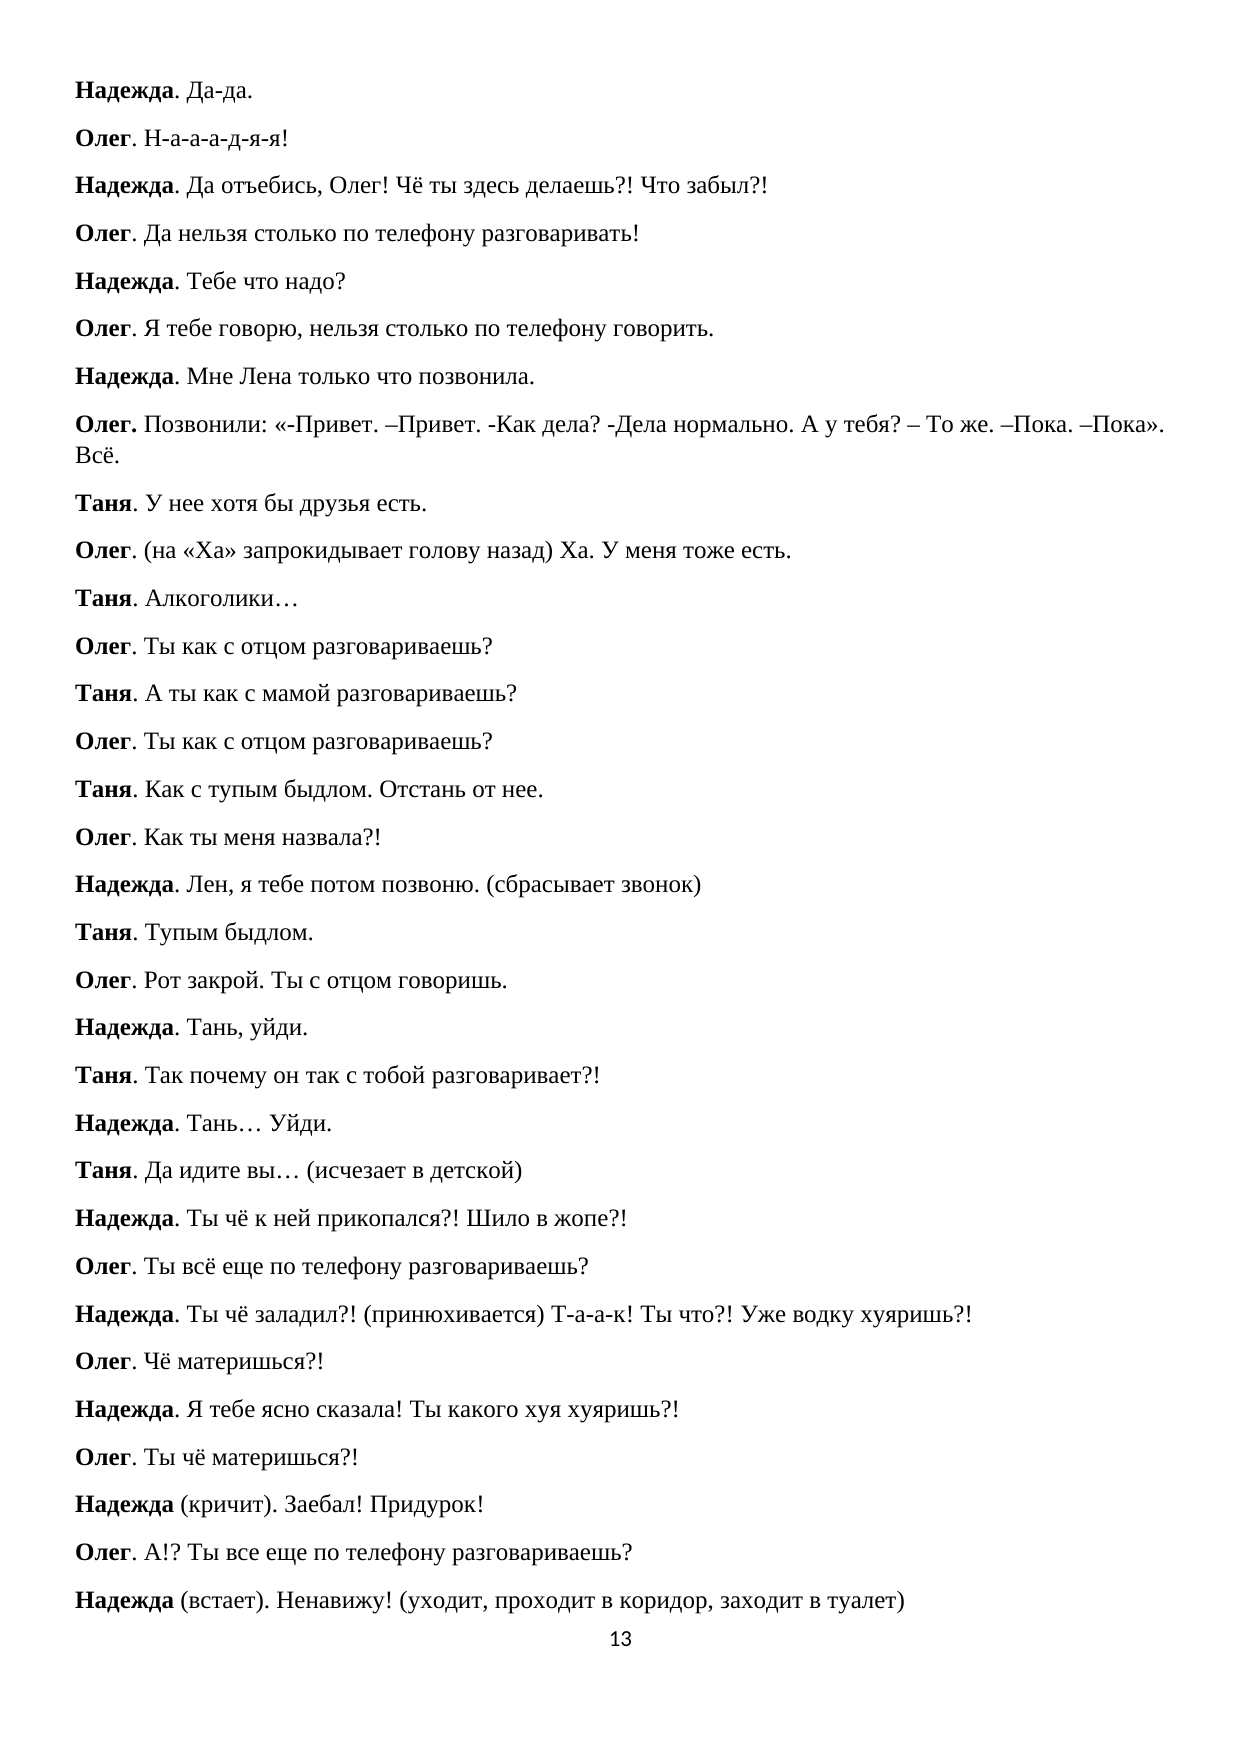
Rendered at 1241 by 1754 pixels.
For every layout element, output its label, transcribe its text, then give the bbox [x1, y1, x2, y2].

text Олег. Рот закрой. Ты с отцом говоришь. [75, 965, 1165, 993]
text Олег. (на «Ха» запрокидывает голову назад) Ха. У меня тоже есть. [75, 535, 1165, 564]
text Надежда. Да-да. [75, 75, 1165, 104]
text Надежда. Тань… Уйди. [75, 1108, 1165, 1137]
text Надежда. Лен, я тебе потом позвоню. (сбрасывает звонок) [75, 869, 1165, 898]
text Таня. У нее хотя бы друзья есть. [75, 488, 1165, 516]
text Олег. Как ты меня назвала?! [75, 822, 1165, 850]
text Надежда (встает). Ненавижу! (уходит, проходит в коридор, заходит в туалет) [75, 1585, 1165, 1614]
text Олег. Я тебе говорю, нельзя столько по телефону говорить. [75, 313, 1165, 342]
text Таня. Так почему он так с тобой разговаривает?! [75, 1060, 1165, 1089]
text Таня. А ты как с мамой разговариваешь? [75, 678, 1165, 707]
text Надежда. Да отъебись, Олег! Чё ты здесь делаешь?! Что забыл?! [75, 170, 1165, 199]
text Олег. Н-а-а-а-д-я-я! [75, 123, 1165, 151]
text Надежда. Тебе что надо? [75, 266, 1165, 294]
text Олег. Ты как с отцом разговариваешь? [75, 631, 1165, 659]
text Таня. Да идите вы… (исчезает в детской) [75, 1156, 1165, 1184]
text Таня. Алкоголики… [75, 583, 1165, 612]
text Олег. Чё материшься?! [75, 1346, 1165, 1375]
text Надежда. Я тебе ясно сказала! Ты какого хуя хуяришь?! [75, 1394, 1165, 1423]
text Олег. Ты чё материшься?! [75, 1442, 1165, 1471]
text Надежда. Ты чё к ней прикопался?! Шило в жопе?! [75, 1203, 1165, 1232]
text Олег. Ты как с отцом разговариваешь? [75, 726, 1165, 755]
text Надежда (кричит). Заебал! Придурок! [75, 1489, 1165, 1518]
text Надежда. Ты чё заладил?! (принюхивается) Т-а-а-к! Ты что?! Уже водку хуяришь?! [75, 1299, 1165, 1327]
text Олег. Ты всё еще по телефону разговариваешь? [75, 1251, 1165, 1280]
text Таня. Тупым быдлом. [75, 917, 1165, 946]
text Олег. Позвонили: «-Привет. –Привет. -Как дела? -Дела нормально. А у тебя? – То же. –Пока. –Пока». Всё. [75, 409, 1165, 469]
text Таня. Как с тупым быдлом. Отстань от нее. [75, 774, 1165, 803]
text Олег. Да нельзя столько по телефону разговаривать! [75, 218, 1165, 247]
text Олег. А!? Ты все еще по телефону разговариваешь? [75, 1537, 1165, 1566]
text Надежда. Тань, уйди. [75, 1012, 1165, 1041]
text Надежда. Мне Лена только что позвонила. [75, 361, 1165, 390]
